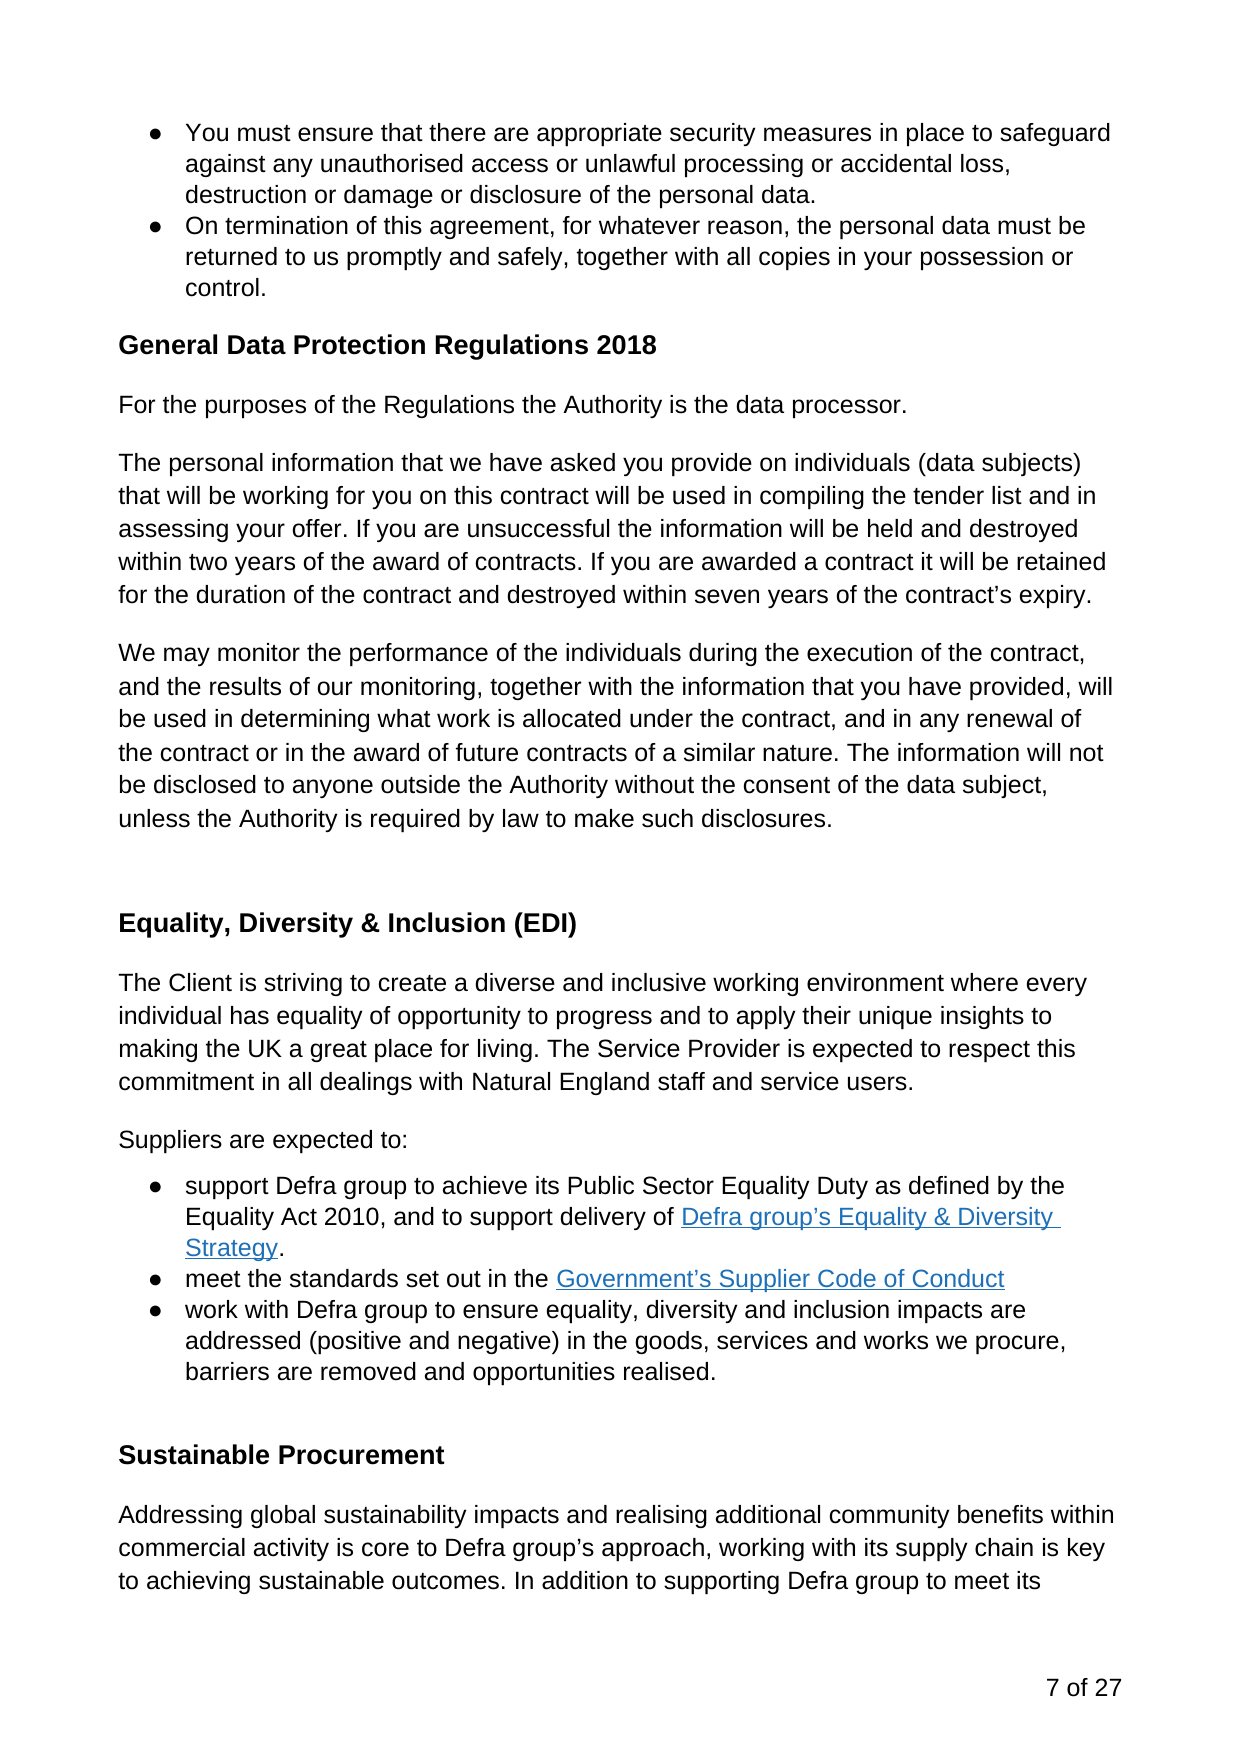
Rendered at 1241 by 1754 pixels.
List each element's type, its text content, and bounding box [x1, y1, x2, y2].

text The personal information that we have asked you provide on individuals (data subjects) that will be working for you on this contract will be used in compiling the tender list and in assessing your offer. If you are unsuccessful the information will be held and destroyed within two years of the award of contracts. If you are awarded a contract it will be retained for the duration of the contract and destroyed within seven years of the contract’s expiry. [118, 448, 1122, 609]
subtitle General Data Protection Regulations 2018 [118, 329, 1122, 361]
text We may monitor the performance of the individuals during the execution of the contract, and the results of our monitoring, together with the information that you have provided, will be used in determining what work is allocated under the contract, and in any renewal of the contract or in the award of future contracts of a similar nature. The information will not be disclosed to anyone outside the Authority without the consent of the data subject, unless the Authority is required by law to make such disclosures. [118, 638, 1122, 832]
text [118, 1500, 1122, 1594]
subtitle Equality, Diversity & Inclusion (EDI) [118, 907, 1122, 938]
text Suppliers are expected to: [118, 1125, 1122, 1154]
text work with Defra group to ensure equality, diversity and inclusion impacts are addressed (positive and negative) in the goods, services and works we procure, barriers are removed and opportunities realised. [148, 1295, 1122, 1386]
text support Defra group to achieve its Public Sector Equality Duty as defined by the Equality Act 2010, and to support delivery of Defra group’s Equality & Diversity Strategy. [148, 1171, 1122, 1261]
subtitle Sustainable Procurement [118, 1439, 1122, 1470]
text The Client is striving to create a diverse and inclusive working environment where every individual has equality of opportunity to progress and to apply their unique insights to making the UK a great place for living. The Service Provider is expected to respect this commitment in all dealings with Natural England staff and service users. [118, 968, 1122, 1096]
text On termination of this agreement, for whatever reason, the personal data must be returned to us promptly and safely, together with all copies in your possession or control. [148, 211, 1122, 302]
text For the purposes of the Regulations the Authority is the data processor. [118, 390, 1122, 419]
text meet the standards set out in the Government’s Supplier Code of Conduct [148, 1264, 1122, 1292]
text You must ensure that there are appropriate security measures in place to safeguard against any unauthorised access or unlawful processing or accidental loss, destruction or damage or disclosure of the personal data. [148, 118, 1122, 209]
